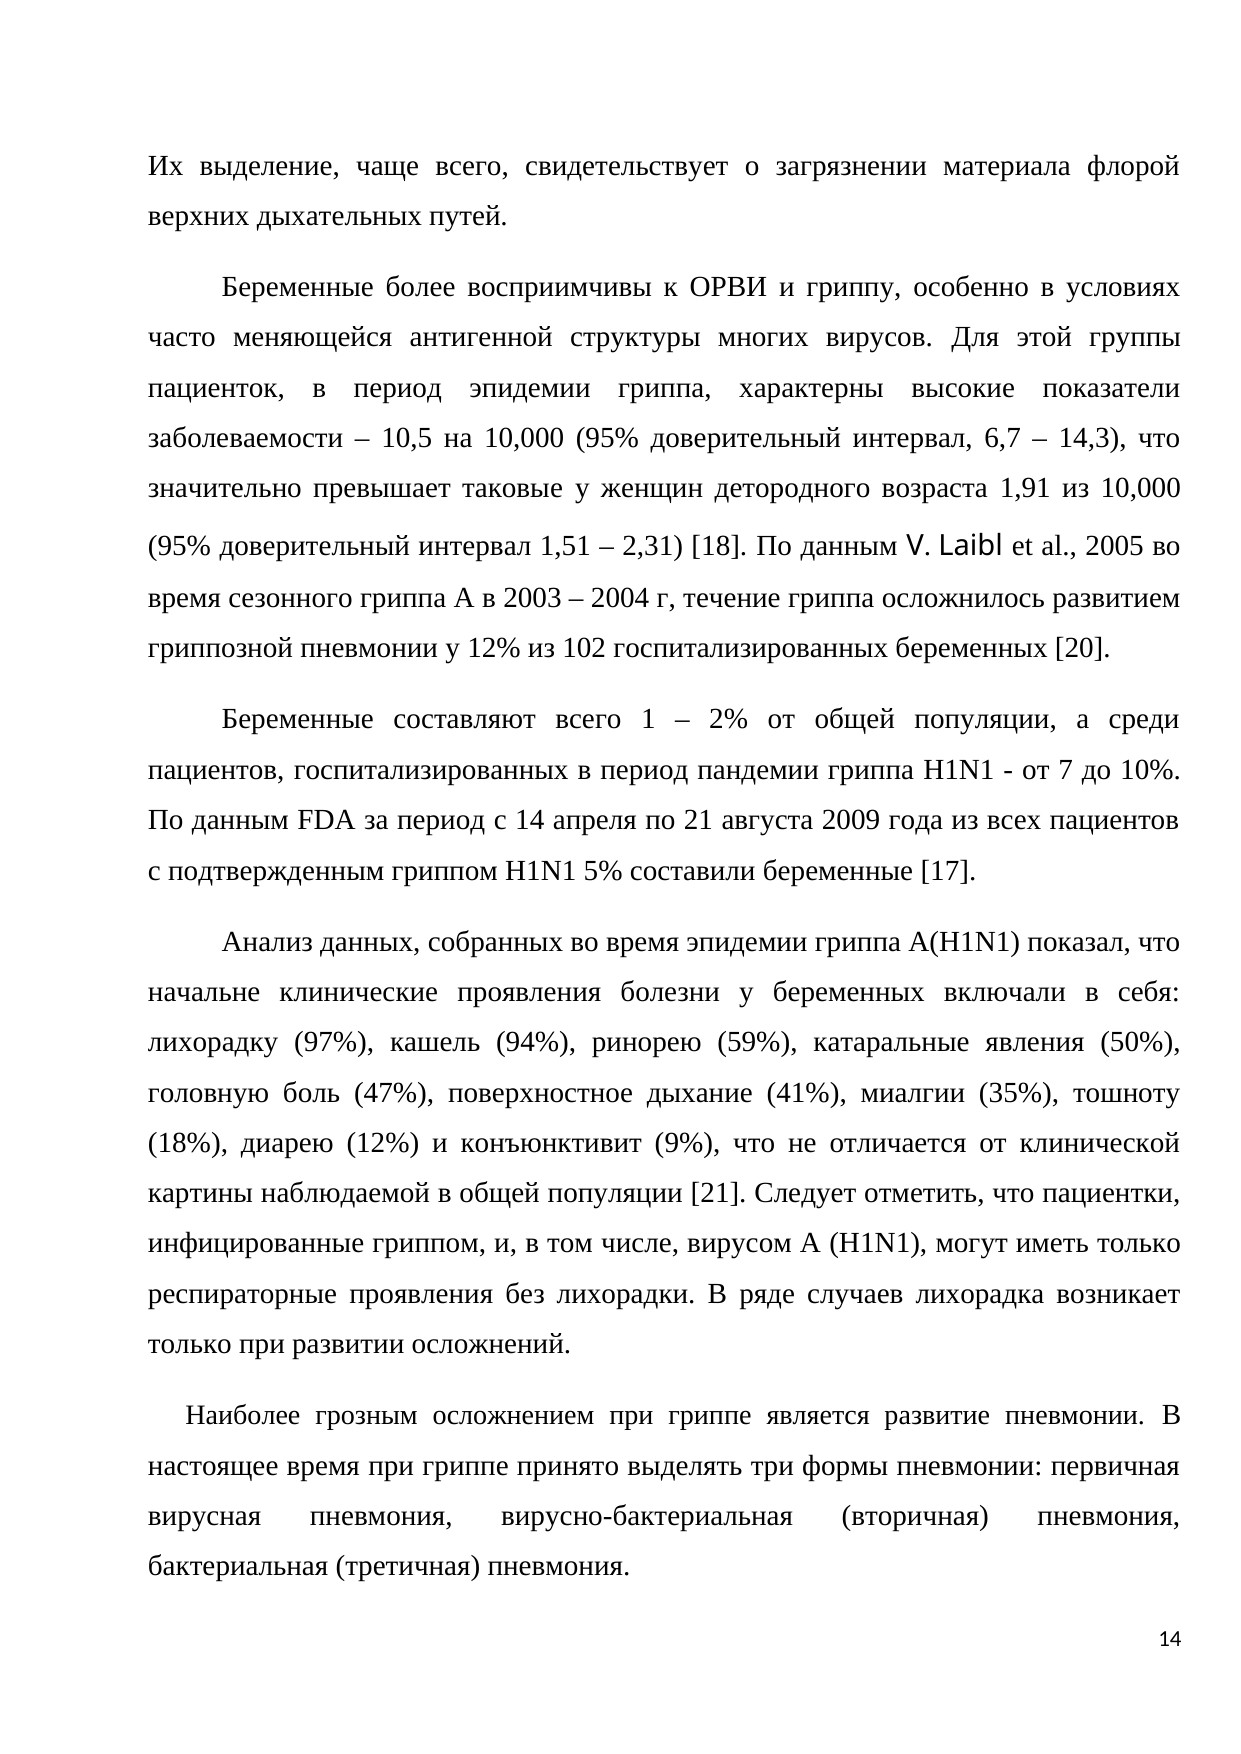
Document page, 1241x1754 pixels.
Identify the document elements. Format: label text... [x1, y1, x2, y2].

text Беременные более восприимчивы к ОРВИ и гриппу, особенно в условиях часто меняющейся антигенной структуры многих вирусов. Для этой группы пациенток, в период эпидемии гриппа, характерны высокие показатели заболеваемости – 10,5 на 10,000 (95% доверительный интервал, 6,7 – 14,3), что значительно превышает таковые у женщин детородного возраста 1,91 из 10,000 (95% доверительный интервал 1,51 – 2,31) [18]. По данным V. Laibl et al., 2005 во время сезонного гриппа А в 2003 – 2004 г, течение гриппа осложнилось развитием гриппозной пневмонии у 12% из 102 госпитализированных беременных [20]. [148, 269, 1181, 664]
text Анализ данных, собранных во время эпидемии гриппа А(H1N1) показал, что начальне клинические проявления болезни у беременных включали в себя: лихорадку (97%), кашель (94%), ринорею (59%), катаральные явления (50%), головную боль (47%), поверхностное дыхание (41%), миалгии (35%), тошноту (18%), диарею (12%) и конъюнктивит (9%), что не отличается от клинической картины наблюдаемой в общей популяции [21]. Следует отметить, что пациентки, инфицированные гриппом, и, в том числе, вирусом А (H1N1), могут иметь только респираторные проявления без лихорадки. В ряде случаев лихорадка возникает только при развитии осложнений. [148, 924, 1181, 1360]
text Беременные составляют всего 1 – 2% от общей популяции, а среди пациентов, госпитализированных в период пандемии гриппа H1N1 - от 7 до 10%. По данным FDA за период с 14 апреля по 21 августа 2009 года из всех пациентов с подтвержденным гриппом H1N1 5% составили беременные [17]. [148, 702, 1181, 886]
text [148, 148, 1181, 232]
text Наиболее грозным осложнением при гриппе является развитие пневмонии. В настоящее время при гриппе принято выделять три формы пневмонии: первичная вирусная пневмония, вирусно-бактериальная (вторичная) пневмония, бактериальная (третичная) пневмония. [148, 1397, 1181, 1582]
